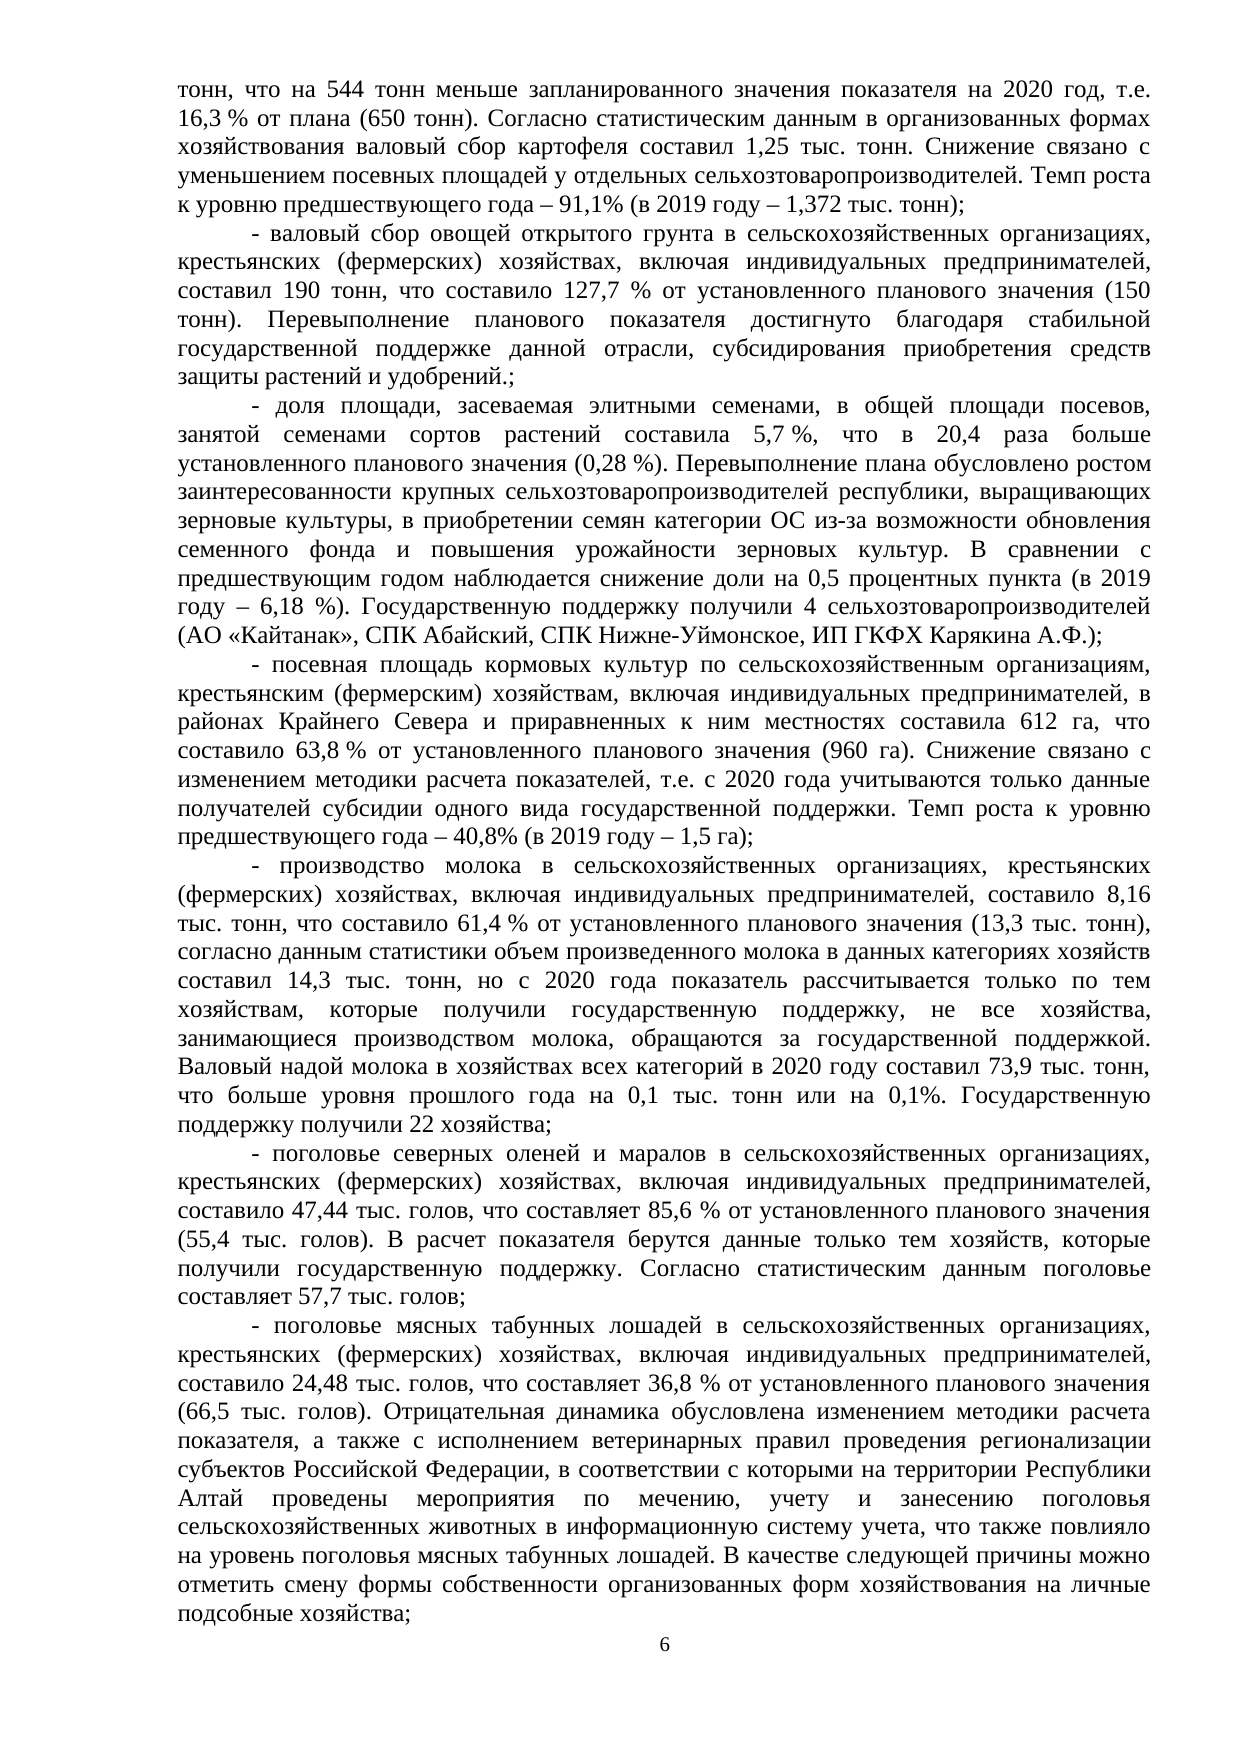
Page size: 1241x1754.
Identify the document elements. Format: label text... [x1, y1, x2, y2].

text - поголовье северных оленей и маралов в сельскохозяйственных организациях, крестьянских (фермерских) хозяйствах, включая индивидуальных предпринимателей, составило 47,44 тыс. голов, что составляет 85,6 % от установленного планового значения (55,4 тыс. голов). В расчет показателя берутся данные только тем хозяйств, которые получили государственную поддержку. Согласно статистическим данным поголовье составляет 57,7 тыс. голов; [177, 1138, 1152, 1310]
text - посевная площадь кормовых культур по сельскохозяйственным организациям, крестьянским (фермерским) хозяйствам, включая индивидуальных предпринимателей, в районах Крайнего Севера и приравненных к ним местностях составила 612 га, что составило 63,8 % от установленного планового значения (960 га). Снижение связано с изменением методики расчета показателей, т.е. с 2020 года учитываются только данные получателей субсидии одного вида государственной поддержки. Темп роста к уровню предшествующего года – 40,8% (в 2019 году – 1,5 га); [177, 649, 1152, 850]
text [177, 74, 1152, 218]
text - валовый сбор овощей открытого грунта в сельскохозяйственных организациях, крестьянских (фермерских) хозяйствах, включая индивидуальных предпринимателей, составил 190 тонн, что составило 127,7 % от установленного планового значения (150 тонн). Перевыполнение планового показателя достигнуто благодаря стабильной государственной поддержке данной отрасли, субсидирования приобретения средств защиты растений и удобрений.; [177, 218, 1152, 390]
text - поголовье мясных табунных лошадей в сельскохозяйственных организациях, крестьянских (фермерских) хозяйствах, включая индивидуальных предпринимателей, составило 24,48 тыс. голов, что составляет 36,8 % от установленного планового значения (66,5 тыс. голов). Отрицательная динамика обусловлена изменением методики расчета показателя, а также с исполнением ветеринарных правил проведения регионализации субъектов Российской Федерации, в соответствии с которыми на территории Республики Алтай проведены мероприятия по мечению, учету и занесению поголовья сельскохозяйственных животных в информационную систему учета, что также повлияло на уровень поголовья мясных табунных лошадей. В качестве следующей причины можно отметить смену формы собственности организованных форм хозяйствования на личные подсобные хозяйства; [177, 1310, 1152, 1626]
text - доля площади, засеваемая элитными семенами, в общей площади посевов, занятой семенами сортов растений составила 5,7 %, что в 20,4 раза больше установленного планового значения (0,28 %). Перевыполнение плана обусловлено ростом заинтересованности крупных сельхозтоваропроизводителей республики, выращивающих зерновые культуры, в приобретении семян категории ОС из-за возможности обновления семенного фонда и повышения урожайности зерновых культур. В сравнении с предшествующим годом наблюдается снижение доли на 0,5 процентных пункта (в 2019 году – 6,18 %). Государственную поддержку получили 4 сельхозтоваропроизводителей (АО «Кайтанак», СПК Абайский, СПК Нижне-Уймонское, ИП ГКФХ Карякина А.Ф.); [177, 390, 1152, 649]
text - производство молока в сельскохозяйственных организациях, крестьянских (фермерских) хозяйствах, включая индивидуальных предпринимателей, составило 8,16 тыс. тонн, что составило 61,4 % от установленного планового значения (13,3 тыс. тонн), согласно данным статистики объем произведенного молока в данных категориях хозяйств составил 14,3 тыс. тонн, но с 2020 года показатель рассчитывается только по тем хозяйствам, которые получили государственную поддержку, не все хозяйства, занимающиеся производством молока, обращаются за государственной поддержкой. Валовый надой молока в хозяйствах всех категорий в 2020 году составил 73,9 тыс. тонн, что больше уровня прошлого года на 0,1 тыс. тонн или на 0,1%. Государственную поддержку получили 22 хозяйства; [177, 850, 1152, 1138]
